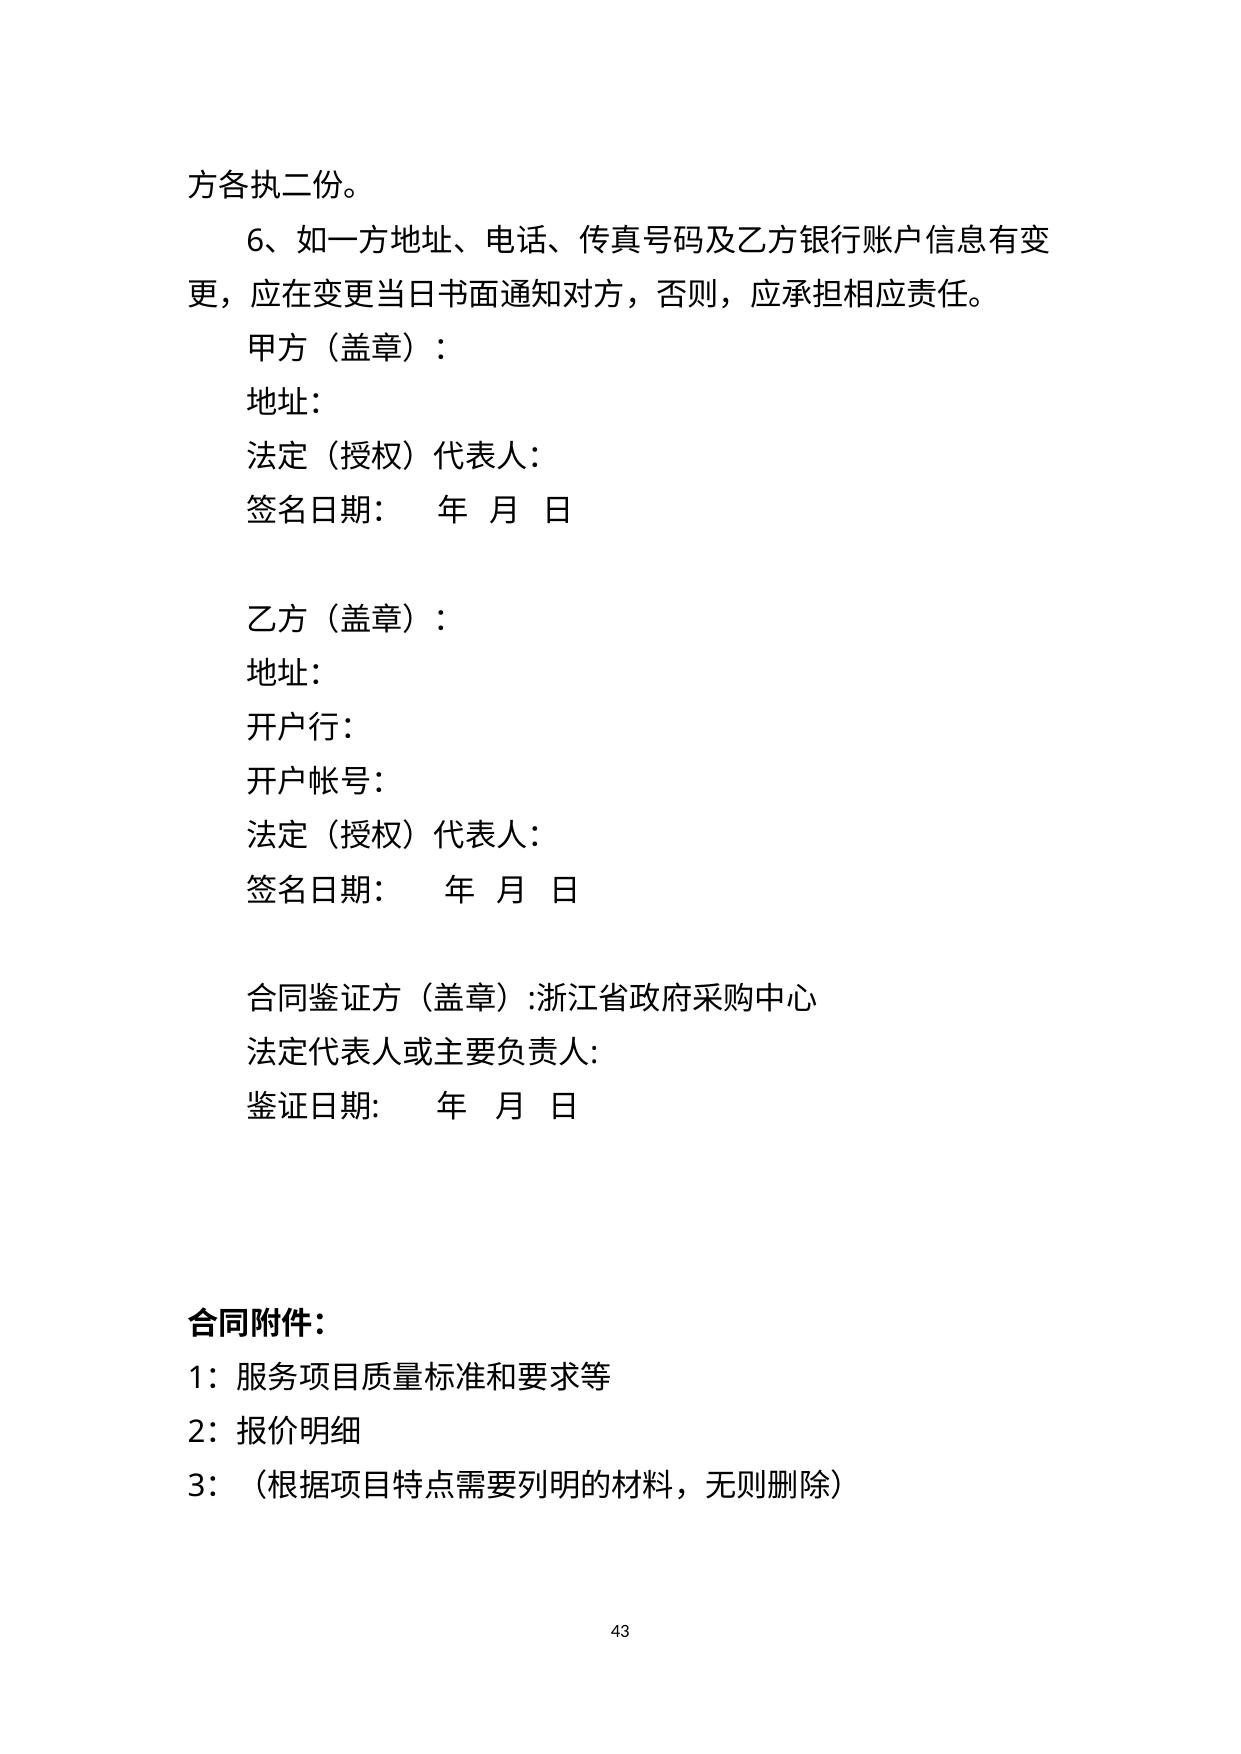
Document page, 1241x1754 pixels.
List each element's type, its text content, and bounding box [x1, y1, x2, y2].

text 开户帐号： [187, 749, 1053, 803]
text 乙方（盖章）： [187, 587, 1053, 641]
text 2：报价明细 [187, 1399, 1053, 1453]
text 法定（授权）代表人： [187, 803, 1053, 858]
text 地址： [187, 370, 1053, 424]
text 法定代表人或主要负责人: [187, 1020, 1053, 1074]
text 签名日期： 年 月 日 [187, 858, 1053, 912]
text 法定（授权）代表人： [187, 424, 1053, 478]
text 鉴证日期: 年 月 日 [187, 1074, 1053, 1128]
text 甲方（盖章）： [187, 316, 1053, 370]
text 签名日期： 年 月 日 [187, 478, 1053, 533]
text 3：（根据项目特点需要列明的材料，无则删除） [187, 1453, 1053, 1508]
text 6、如一方地址、电话、传真号码及乙方银行账户信息有变更，应在变更当日书面通知对方，否则，应承担相应责任。 [187, 208, 1053, 316]
text 地址： [187, 641, 1053, 695]
text 开户行： [187, 695, 1053, 749]
text 1：服务项目质量标准和要求等 [187, 1345, 1053, 1399]
text 合同附件： [187, 1291, 1053, 1345]
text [187, 153, 1053, 208]
text 合同鉴证方（盖章）:浙江省政府采购中心 [187, 966, 1053, 1020]
